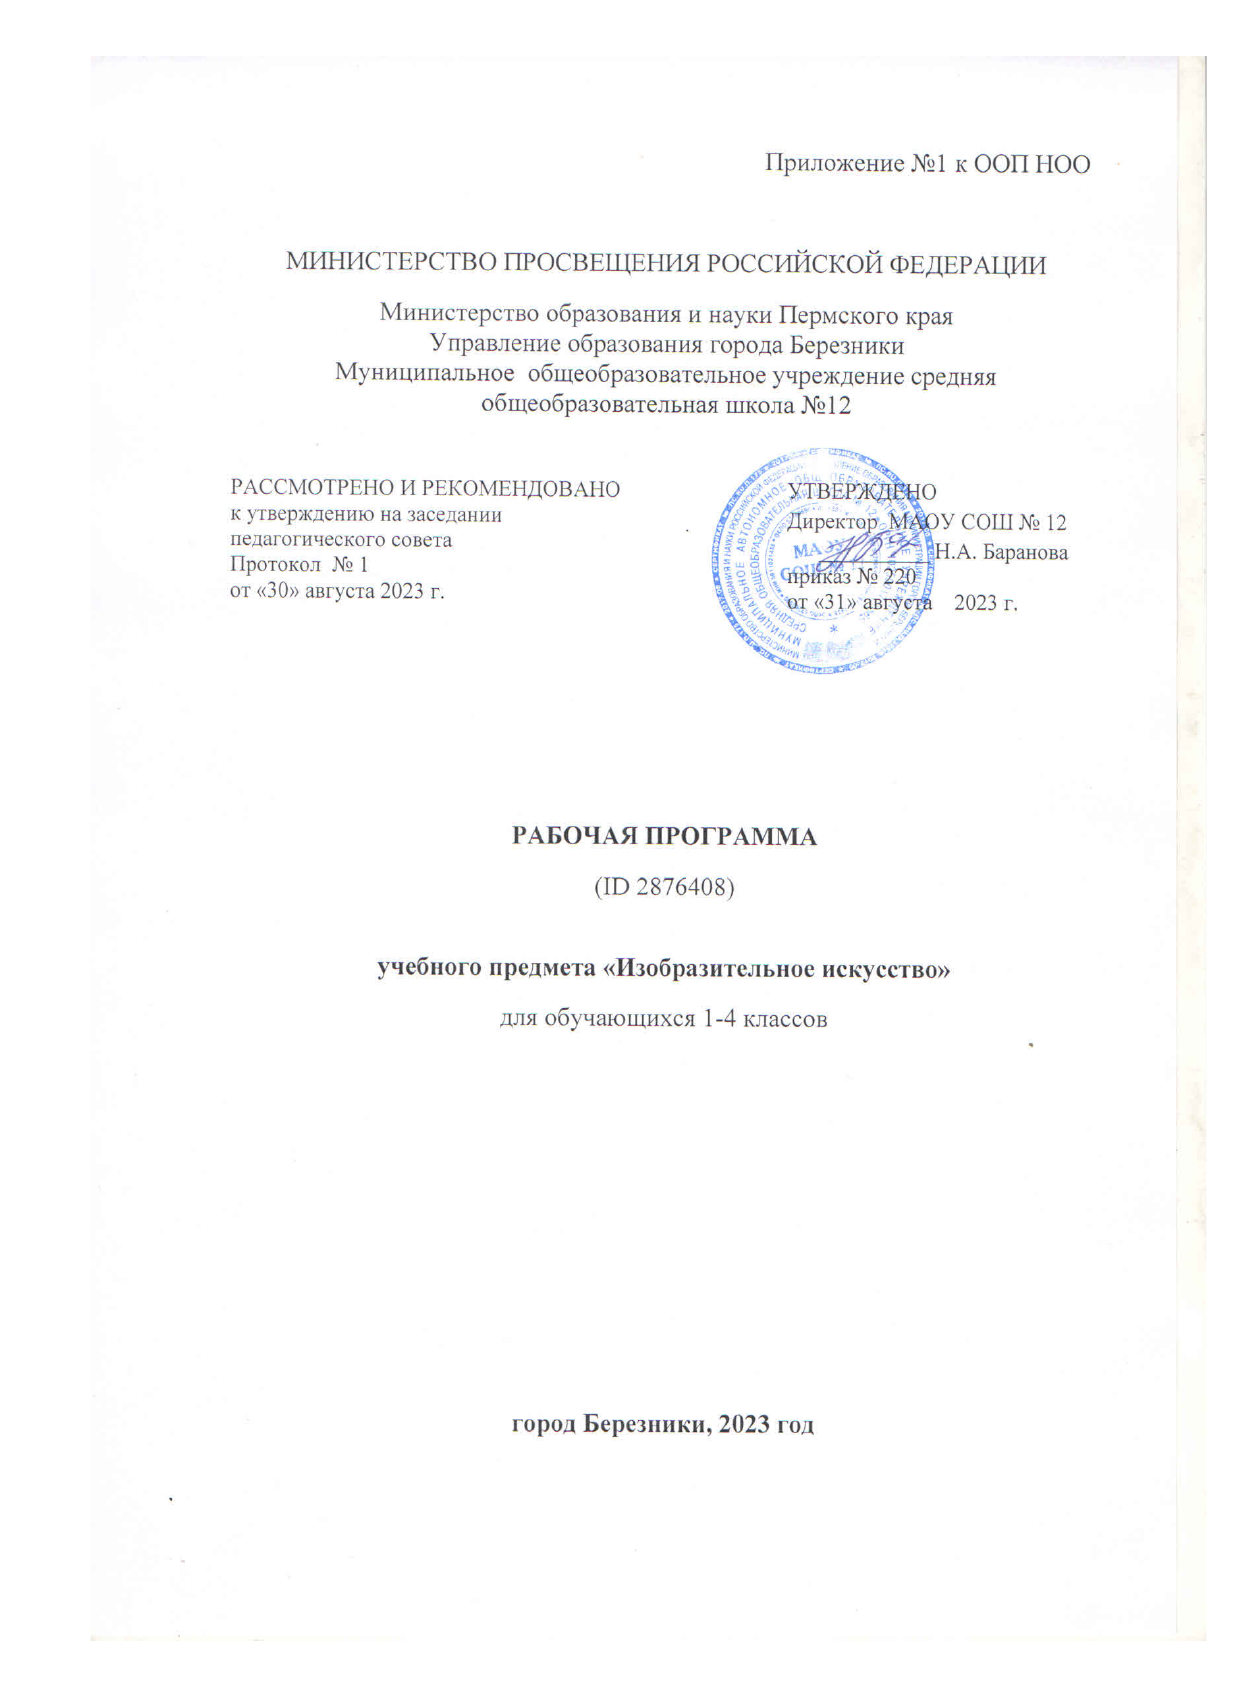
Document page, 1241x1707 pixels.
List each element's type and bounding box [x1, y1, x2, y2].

picture [90, 56, 1207, 1641]
